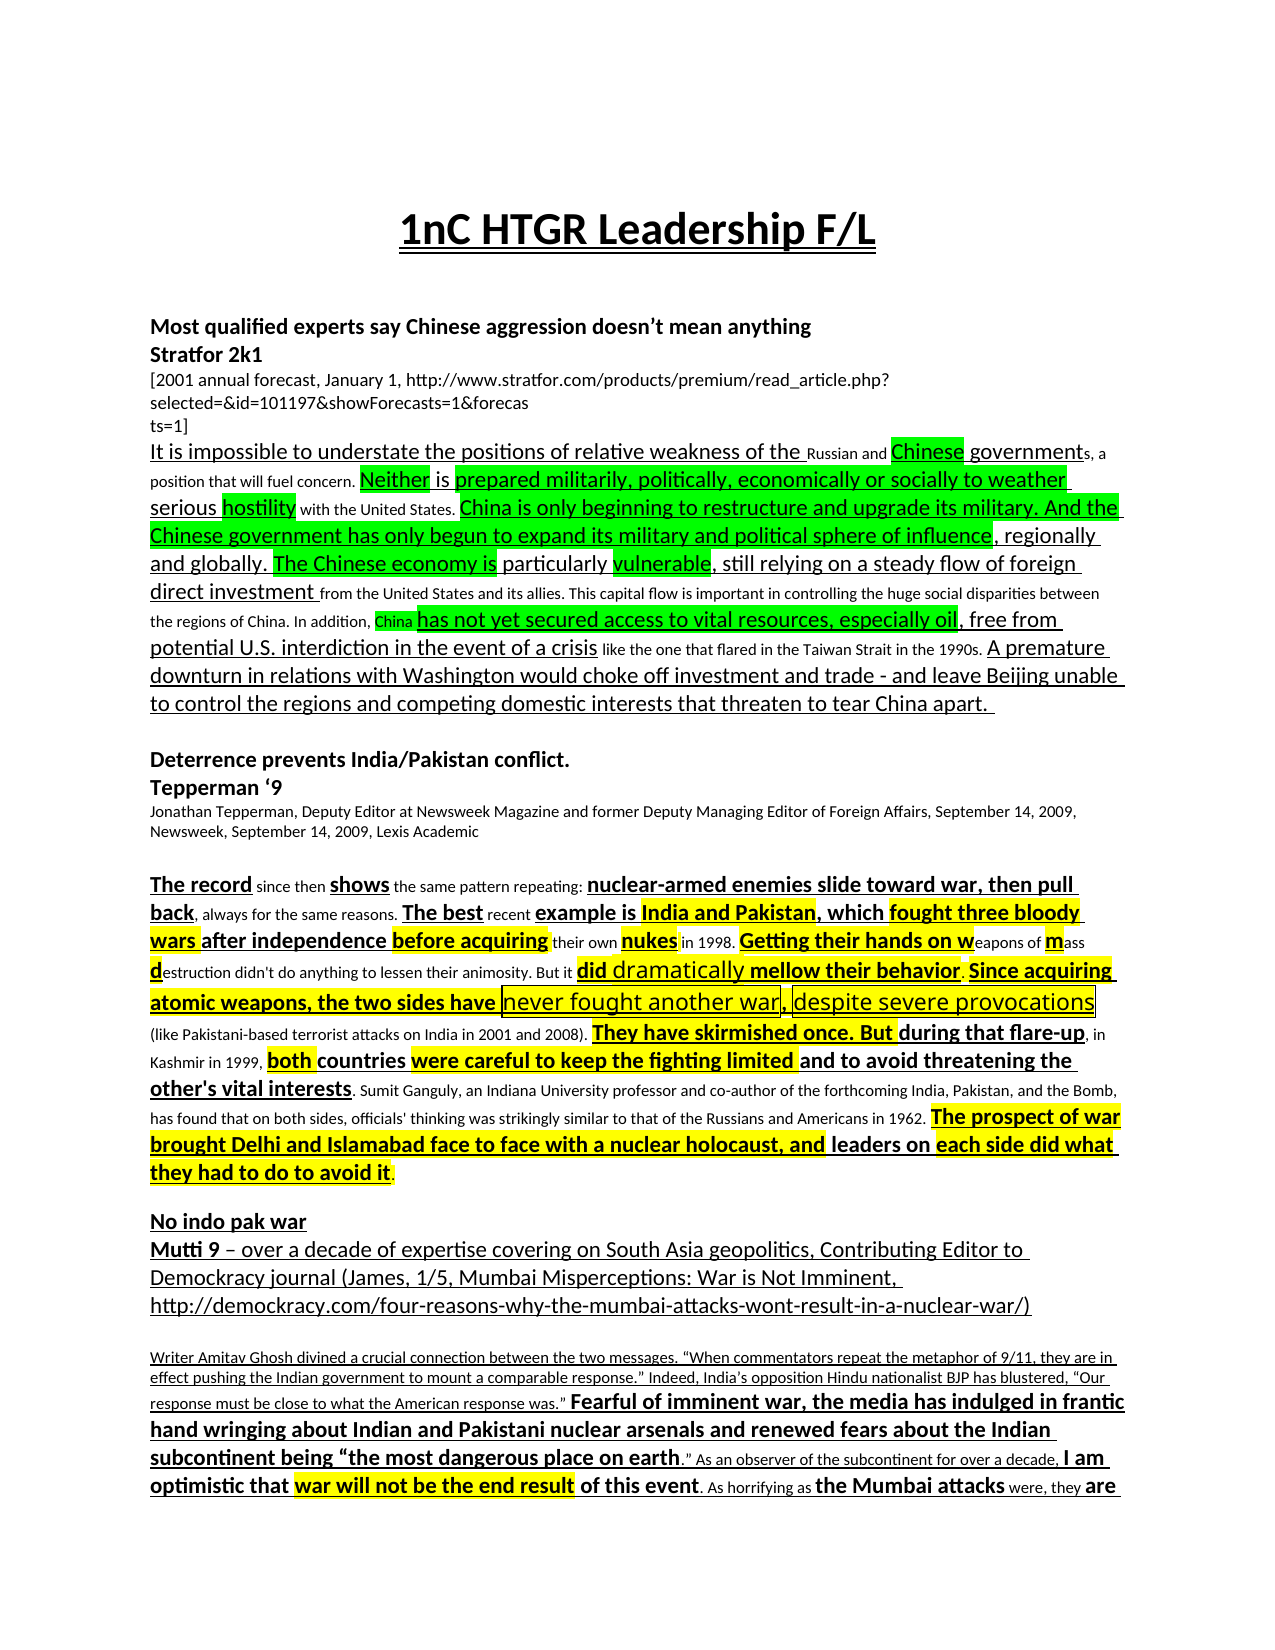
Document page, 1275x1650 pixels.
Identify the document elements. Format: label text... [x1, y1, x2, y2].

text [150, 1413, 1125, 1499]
text The record since then shows the same pattern repeating: nuclear-armed enemies slide toward war, then pull back, always for the same reasons. The best recent example is India and Pakistan, which fought three bloody wars after independence before acquiring their own nukes in 1998. Getting their hands on weapons of mass destruction didn't do anything to lessen their animosity. But it did dramatically mellow their behavior. Since acquiring atomic weapons, the two sides have never fought another war, despite severe provocations (like Pakistani-based terrorist attacks on India in 2001 and 2008). They have skirmished once. But during that flare-up, in Kashmir in 1999, both countries were careful to keep the fighting limited and to avoid threatening the other's vital interests. Sumit Ganguly, an Indiana University professor and co-author of the forthcoming India, Pakistan, and the Bomb, has found that on both sides, officials' thinking was strikingly similar to that of the Russians and Americans in 1962. The prospect of war brought Delhi and Islamabad face to face with a nuclear holocaust, and leaders on each side did what they had to do to avoid it. [150, 870, 1125, 1186]
text Most qualified experts say Chinese aggression doesn’t mean anything [150, 312, 1125, 340]
subtitle 1nC HTGR Leadership F/L [150, 200, 1125, 256]
text It is impossible to understate the positions of relative weakness of the Russian and Chinese governments, a position that will fuel concern. Neither is prepared militarily, politically, economically or socially to weather serious hostility with the United States. China is only beginning to restructure and upgrade its military. And the Chinese government has only begun to expand its military and political sphere of influence, regionally and globally. The Chinese economy is particularly vulnerable, still relying on a steady flow of foreign direct investment from the United States and its allies. This capital flow is important in controlling the huge social disparities between the regions of China. In addition, China has not yet secured access to vital resources, especially oil, free from potential U.S. interdiction in the event of a crisis like the one that flared in the Taiwan Strait in the 1990s. A premature downturn in relations with Washington would choke off investment and trade - and leave Beijing unable to control the regions and competing domestic interests that threaten to tear China apart. [150, 437, 1125, 685]
text No indo pak war [150, 1207, 1125, 1235]
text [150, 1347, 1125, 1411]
text [2001 annual forecast, January 1, http://www.stratfor.com/products/premium/read_article.php?selected=&id=101197&showForecasts=1&forecas [150, 368, 1125, 414]
text ts=1] [150, 414, 1125, 437]
text Deterrence prevents India/Pakistan conflict. [150, 745, 1125, 773]
text Jonathan Tepperman, Deputy Editor at Newsweek Magazine and former Deputy Managing Editor of Foreign Affairs, September 14, 2009, Newsweek, September 14, 2009, Lexis Academic [150, 801, 1125, 842]
text Mutti 9 – over a decade of expertise covering on South Asia geopolitics, Contributing Editor to Demockracy journal (James, 1/5, Mumbai Misperceptions: War is Not Imminent, http://demockracy.com/four-reasons-why-the-mumbai-attacks-wont-result-in-a-nuclear-war/) [150, 1235, 1125, 1319]
text Stratfor 2k1 [150, 340, 1125, 368]
text Tepperman ‘9 [150, 773, 1125, 801]
